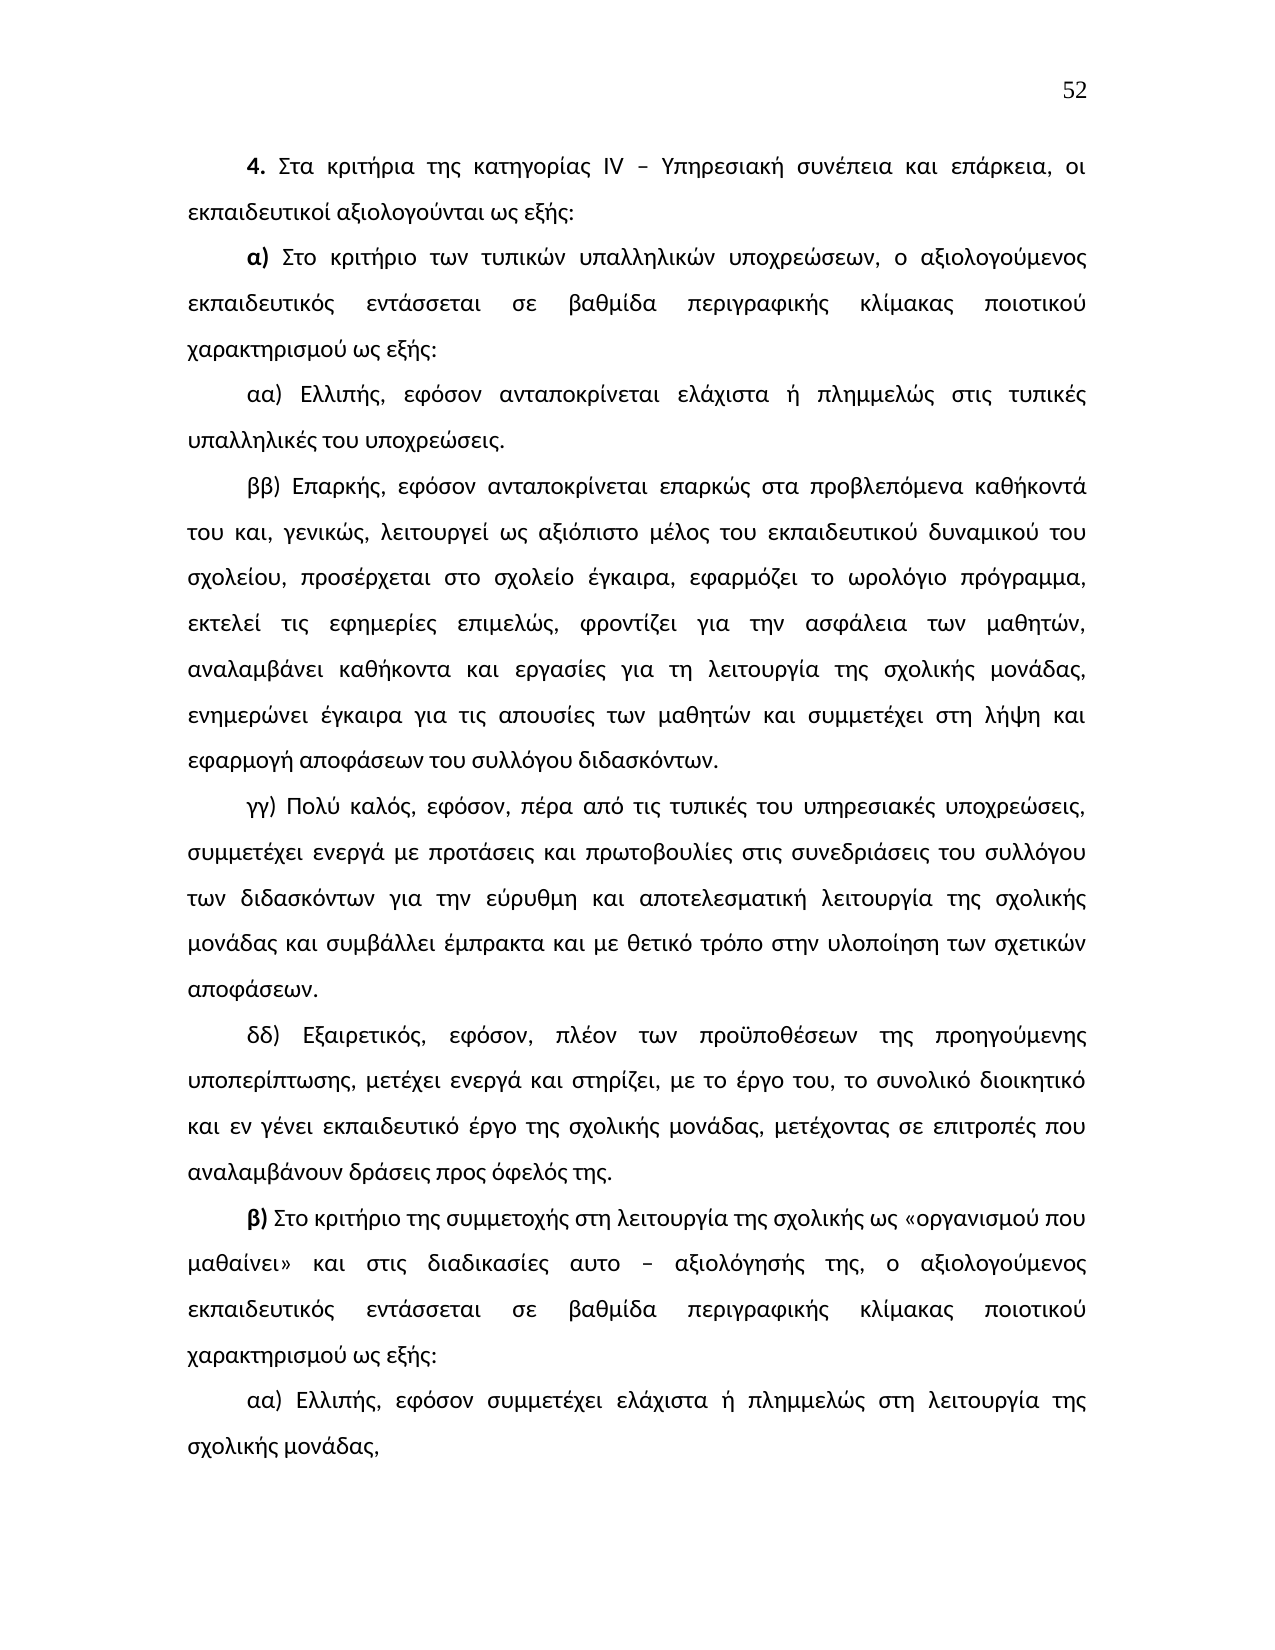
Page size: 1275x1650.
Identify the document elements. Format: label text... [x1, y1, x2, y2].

text α) Στο κριτήριο των τυπικών υπαλληλικών υποχρεώσεων, ο αξιολογούμενος εκπαιδευτικός εντάσσεται σε βαθμίδα περιγραφικής κλίμακας ποιοτικού χαρακτηρισμού ως εξής: [187, 241, 1087, 363]
text δδ) Εξαιρετικός, εφόσον, πλέον των προϋποθέσεων της προηγούμενης υποπερίπτωσης, μετέχει ενεργά και στηρίζει, με το έργο του, το συνολικό διοικητικό και εν γένει εκπαιδευτικό έργο της σχολικής μονάδας, μετέχοντας σε επιτροπές που αναλαμβάνουν δράσεις προς όφελός της. [187, 1019, 1087, 1187]
text αα) Ελλιπής, εφόσον ανταποκρίνεται ελάχιστα ή πλημμελώς στις τυπικές υπαλληλικές του υποχρεώσεις. [187, 379, 1087, 455]
text ββ) Επαρκής, εφόσον ανταποκρίνεται επαρκώς στα προβλεπόμενα καθήκοντά του και, γενικώς, λειτουργεί ως αξιόπιστο μέλος του εκπαιδευτικού δυναμικού του σχολείου, προσέρχεται στο σχολείο έγκαιρα, εφαρμόζει το ωρολόγιο πρόγραμμα, εκτελεί τις εφημερίες επιμελώς, φροντίζει για την ασφάλεια των μαθητών, αναλαμβάνει καθήκοντα και εργασίες για τη λειτουργία της σχολικής μονάδας, ενημερώνει έγκαιρα για τις απουσίες των μαθητών και συμμετέχει στη λήψη και εφαρμογή αποφάσεων του συλλόγου διδασκόντων. [187, 470, 1087, 775]
text γγ) Πολύ καλός, εφόσον, πέρα από τις τυπικές του υπηρεσιακές υποχρεώσεις, συμμετέχει ενεργά με προτάσεις και πρωτοβουλίες στις συνεδριάσεις του συλλόγου των διδασκόντων για την εύρυθμη και αποτελεσματική λειτουργία της σχολικής μονάδας και συμβάλλει έμπρακτα και με θετικό τρόπο στην υλοποίηση των σχετικών αποφάσεων. [187, 790, 1087, 1004]
text β) Στο κριτήριο της συμμετοχής στη λειτουργία της σχολικής ως «οργανισμού που μαθαίνει» και στις διαδικασίες αυτο – αξιολόγησής της, ο αξιολογούμενος εκπαιδευτικός εντάσσεται σε βαθμίδα περιγραφικής κλίμακας ποιοτικού χαρακτηρισμού ως εξής: [187, 1202, 1087, 1369]
text αα) Ελλιπής, εφόσον συμμετέχει ελάχιστα ή πλημμελώς στη λειτουργία της σχολικής μονάδας, [187, 1385, 1087, 1461]
text 4. Στα κριτήρια της κατηγορίας ΙV – Υπηρεσιακή συνέπεια και επάρκεια, οι εκπαιδευτικοί αξιολογούνται ως εξής: [187, 150, 1087, 226]
